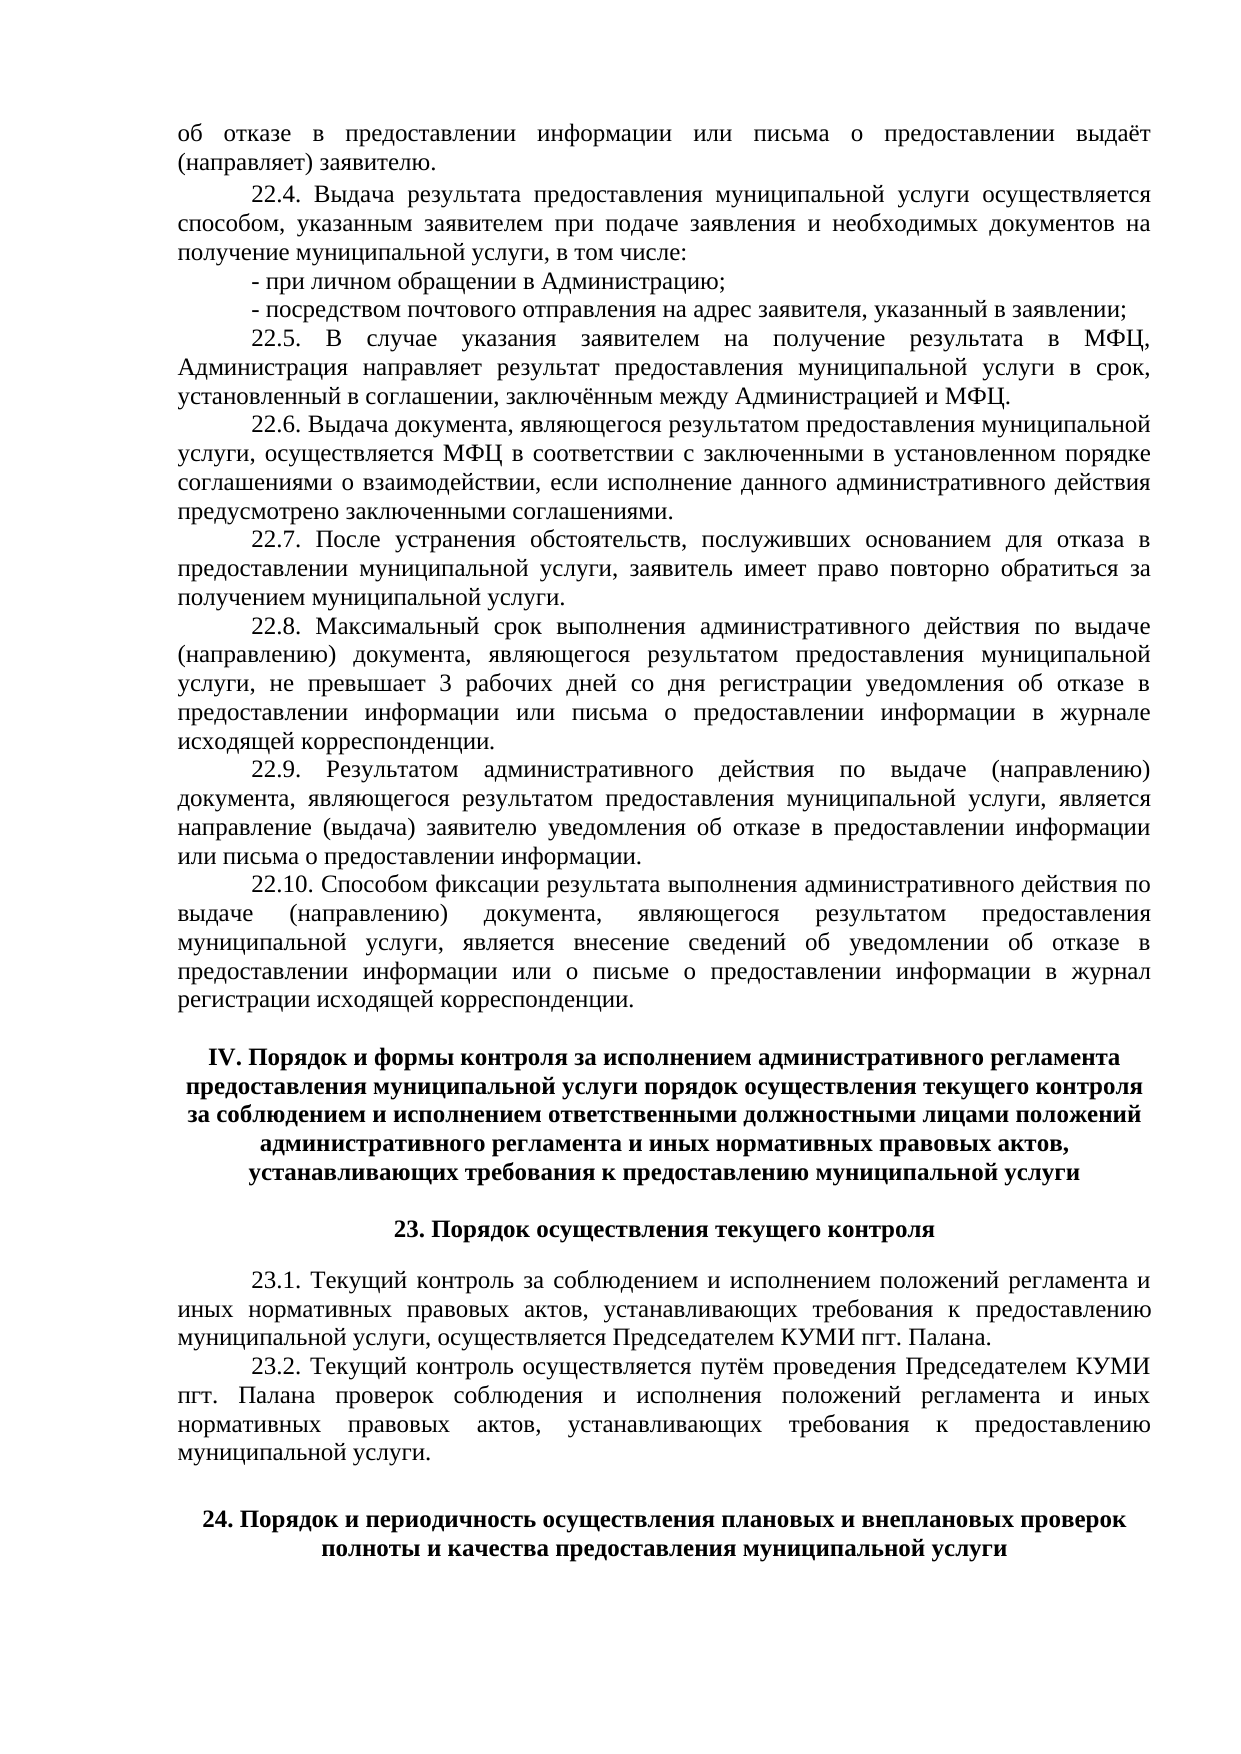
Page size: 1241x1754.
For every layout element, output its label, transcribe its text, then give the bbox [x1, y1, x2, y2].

text 22.9. Результатом административного действия по выдаче (направлению) документа, являющегося результатом предоставления муниципальной услуги, является направление (выдача) заявителю уведомления об отказе в предоставлении информации или письма о предоставлении информации. [177, 754, 1152, 869]
text - при личном обращении в Администрацию; [177, 266, 1152, 294]
text - посредством почтового отправления на адрес заявителя, указанный в заявлении; [177, 294, 1152, 323]
text 22.6. Выдача документа, являющегося результатом предоставления муниципальной услуги, осуществляется МФЦ в соответствии с заключенными в установленном порядке соглашениями о взаимодействии, если исполнение данного административного действия предусмотрено заключенными соглашениями. [177, 409, 1152, 524]
text 23. Порядок осуществления текущего контроля [177, 1214, 1152, 1243]
text 22.8. Максимальный срок выполнения административного действия по выдаче (направлению) документа, являющегося результатом предоставления муниципальной услуги, не превышает 3 рабочих дней со дня регистрации уведомления об отказе в предоставлении информации или письма о предоставлении информации в журнале исходящей корреспонденции. [177, 611, 1152, 754]
text 22.4. Выдача результата предоставления муниципальной услуги осуществляется способом, указанным заявителем при подаче заявления и необходимых документов на получение муниципальной услуги, в том числе: [177, 179, 1152, 266]
text 23.2. Текущий контроль осуществляется путём проведения Председателем КУМИ пгт. Палана проверок соблюдения и исполнения положений регламента и иных нормативных правовых актов, устанавливающих требования к предоставлению муниципальной услуги. [177, 1351, 1152, 1466]
text 22.5. В случае указания заявителем на получение результата в МФЦ, Администрация направляет результат предоставления муниципальной услуги в срок, установленный в соглашении, заключённым между Администрацией и МФЦ. [177, 323, 1152, 409]
text IV. Порядок и формы контроля за исполнением административного регламента предоставления муниципальной услуги порядок осуществления текущего контроля за соблюдением и исполнением ответственными должностными лицами положений административного регламента и иных нормативных правовых актов, устанавливающих требования к предоставлению муниципальной услуги [177, 1042, 1152, 1186]
text 24. Порядок и периодичность осуществления плановых и внеплановых проверок полноты и качества предоставления муниципальной услуги [177, 1504, 1152, 1562]
text 22.7. После устранения обстоятельств, послуживших основанием для отказа в предоставлении муниципальной услуги, заявитель имеет право повторно обратиться за получением муниципальной услуги. [177, 524, 1152, 611]
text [177, 118, 1152, 176]
text 22.10. Способом фиксации результата выполнения административного действия по выдаче (направлению) документа, являющегося результатом предоставления муниципальной услуги, является внесение сведений об уведомлении об отказе в предоставлении информации или о письме о предоставлении информации в журнал регистрации исходящей корреспонденции. [177, 869, 1152, 1013]
text 23.1. Текущий контроль за соблюдением и исполнением положений регламента и иных нормативных правовых актов, устанавливающих требования к предоставлению муниципальной услуги, осуществляется Председателем КУМИ пгт. Палана. [177, 1265, 1152, 1351]
